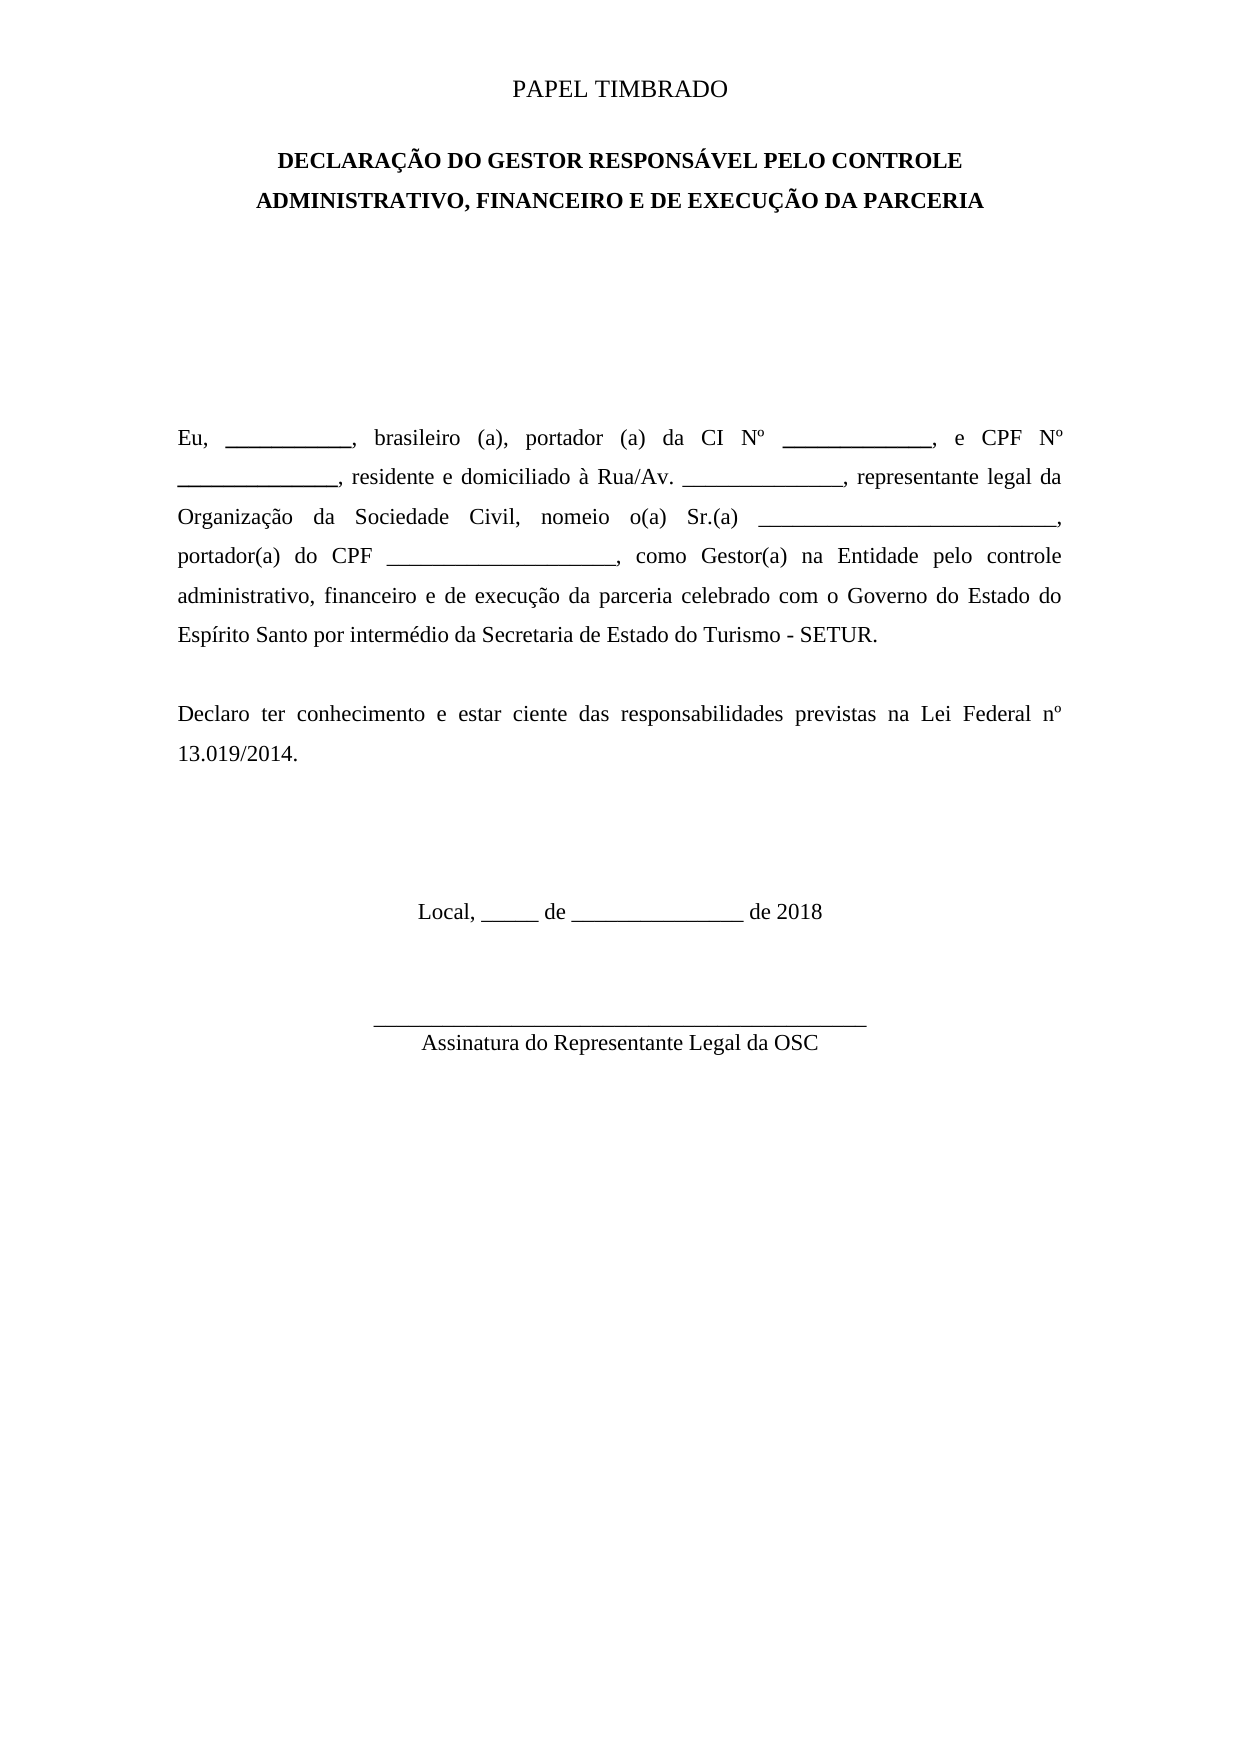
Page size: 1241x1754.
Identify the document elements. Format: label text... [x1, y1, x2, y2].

text DECLARAÇÃO DO GESTOR RESPONSÁVEL PELO CONTROLE ADMINISTRATIVO, FINANCEIRO E DE EXECUÇÃO DA PARCERIA [177, 148, 1063, 213]
text ___________________________________________ [177, 1003, 1063, 1029]
text Local, _____ de _______________ de 2018 [177, 898, 1063, 924]
text Assinatura do Representante Legal da OSC [177, 1029, 1063, 1056]
text Declaro ter conhecimento e estar ciente das responsabilidades previstas na Lei Federal nº 13.019/2014. [177, 700, 1063, 766]
text Eu, ___________, brasileiro (a), portador (a) da CI Nº _____________, e CPF Nº ______________, residente e domiciliado à Rua/Av. ______________, representante legal da Organização da Sociedade Civil, nomeio o(a) Sr.(a) __________________________, portador(a) do CPF ____________________, como Gestor(a) na Entidade pelo controle administrativo, financeiro e de execução da parceria celebrado com o Governo do Estado do Espírito Santo por intermédio da Secretaria de Estado do Turismo - SETUR. [177, 424, 1063, 648]
